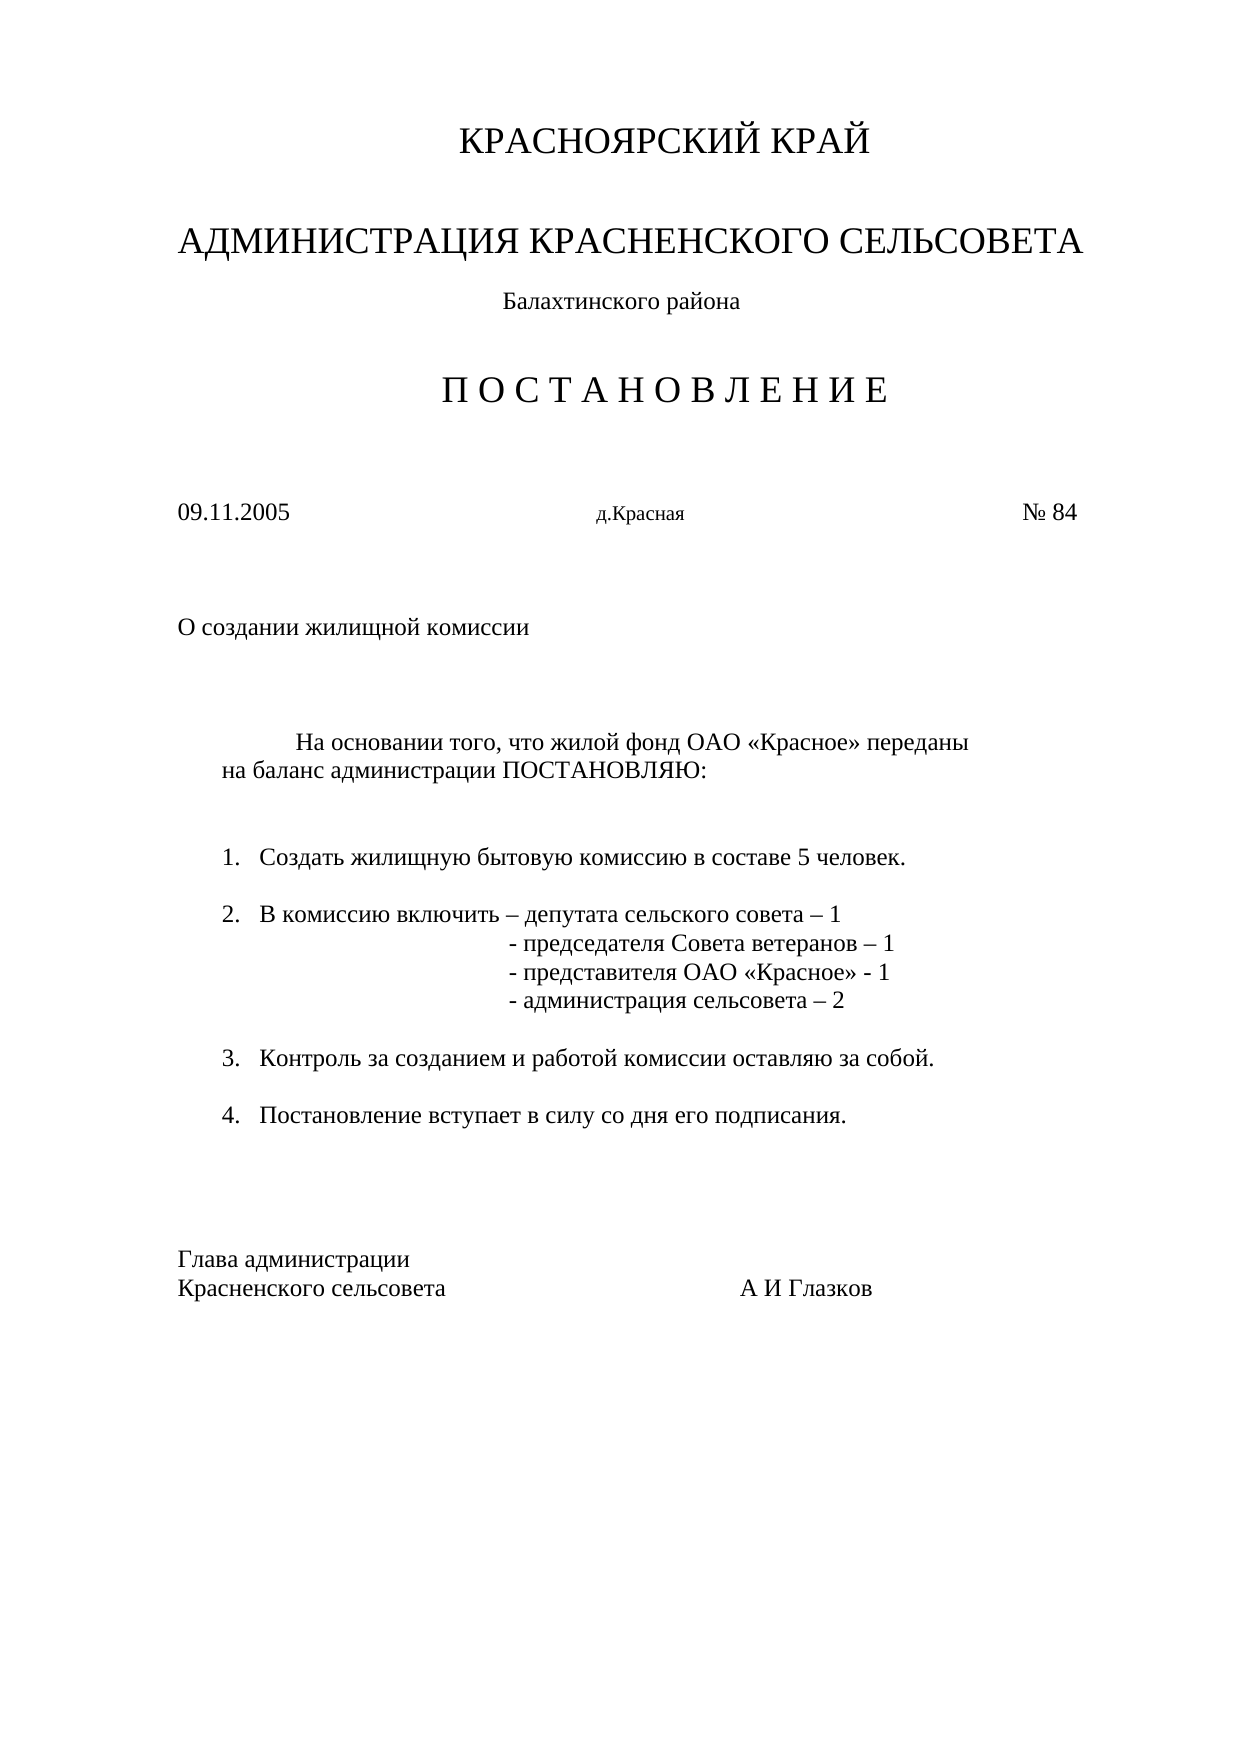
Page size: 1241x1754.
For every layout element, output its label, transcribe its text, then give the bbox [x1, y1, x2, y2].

text АДМИНИСТРАЦИЯ КРАСНЕНСКОГО СЕЛЬСОВЕТА [177, 219, 1152, 262]
list - администрация сельсовета – 2 [252, 986, 1152, 1014]
text П О С Т А Н О В Л Е Н И Е [177, 367, 1152, 411]
list Контроль за созданием и работой комиссии оставляю за собой. [222, 1043, 1152, 1072]
list В комиссию включить – депутата сельского совета – 1 [222, 899, 1152, 928]
text О создании жилищной комиссии [177, 612, 1152, 641]
text На основании того, что жилой фонд ОАО «Красное» переданы [177, 727, 1152, 756]
text Красненского сельсовета А И Глазков [177, 1273, 1152, 1302]
list Постановление вступает в силу со дня его подписания. [222, 1101, 1152, 1129]
list Создать жилищную бытовую комиссию в составе 5 человек. [222, 842, 1152, 871]
text на баланс администрации ПОСТАНОВЛЯЮ: [177, 756, 1152, 784]
list - председателя Совета ветеранов – 1 [252, 928, 1152, 957]
list - представителя ОАО «Красное» - 1 [252, 957, 1152, 986]
text Глава администрации [177, 1244, 1152, 1273]
text 09.11.2005 д.Красная № 84 [177, 497, 1152, 526]
text Балахтинского района [177, 286, 1152, 315]
text КРАСНОЯРСКИЙ КРАЙ [177, 118, 1152, 161]
